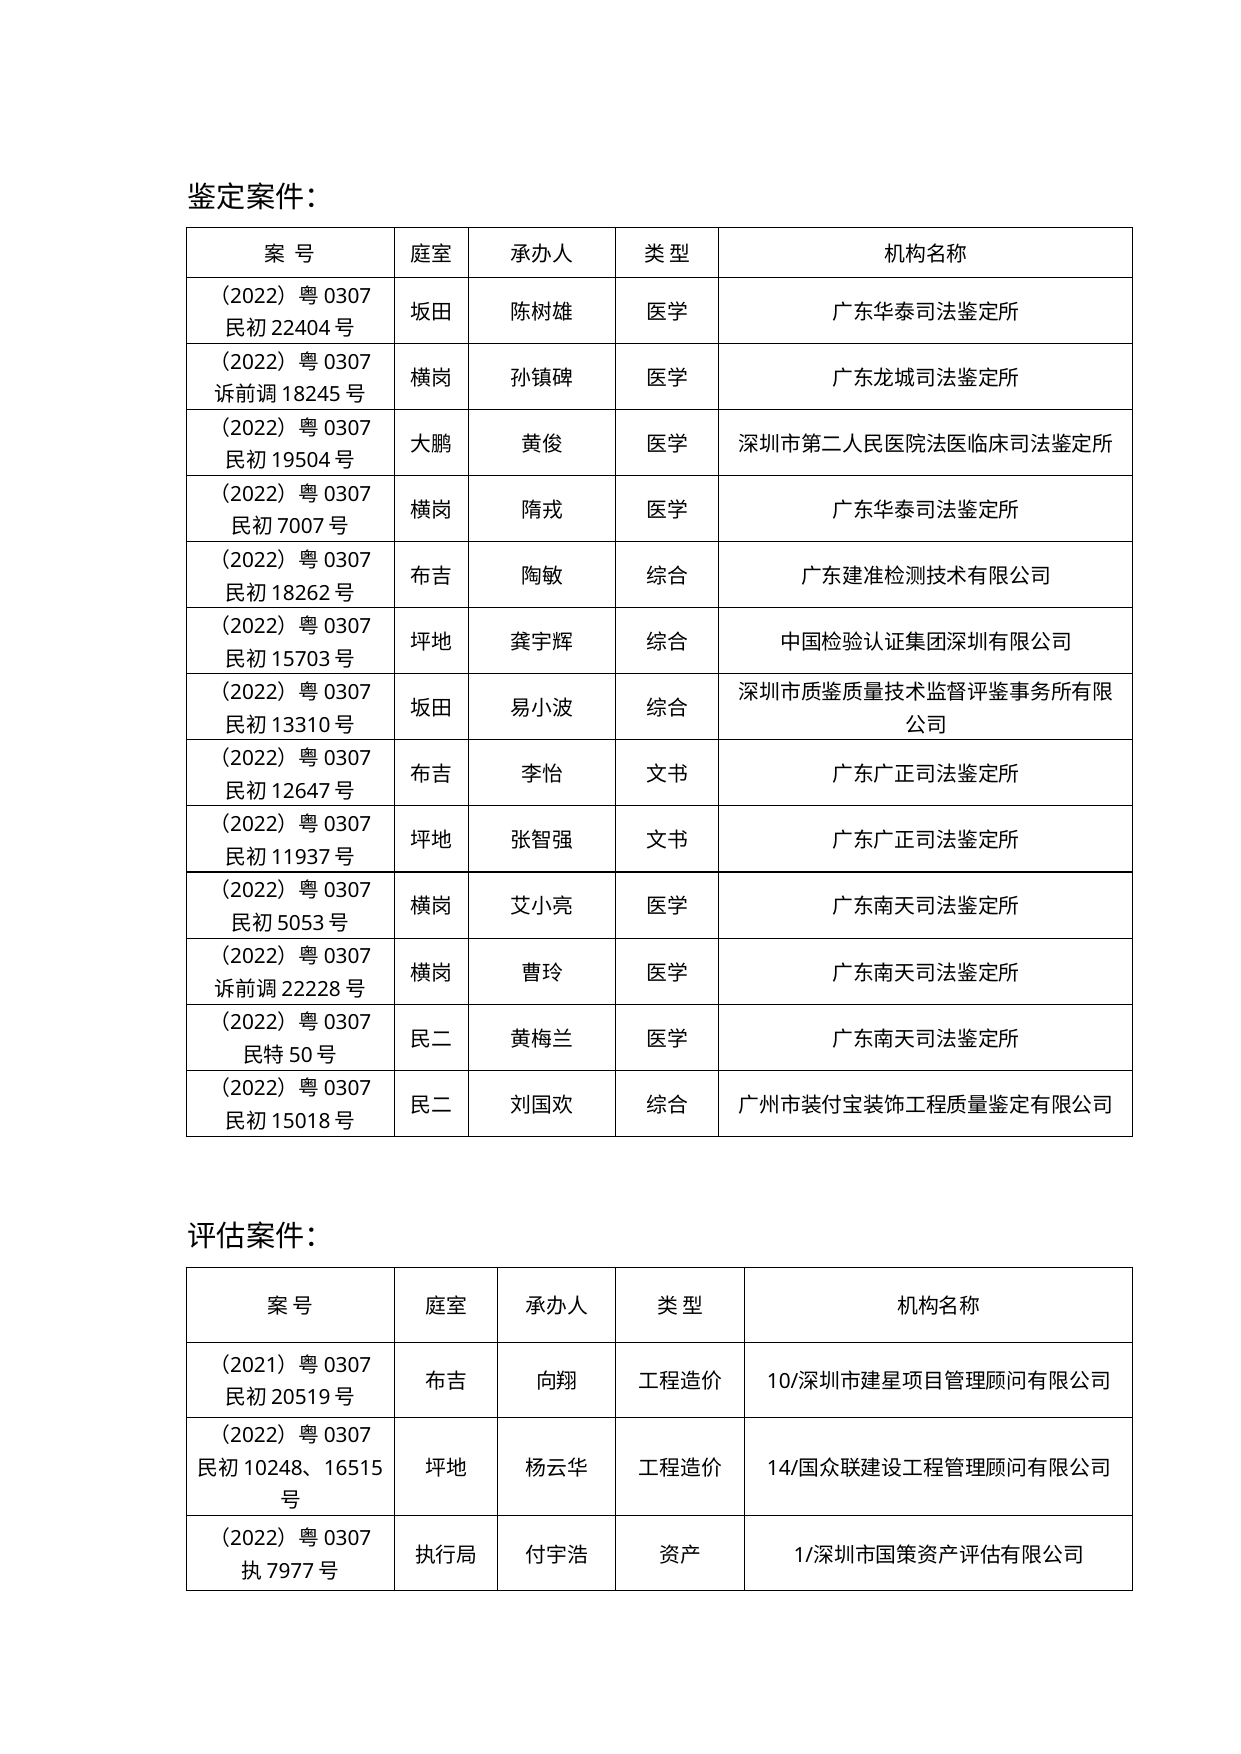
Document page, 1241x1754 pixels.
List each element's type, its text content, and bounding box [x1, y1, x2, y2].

table_cell 黄俊 [469, 410, 615, 475]
table_cell 广州市装付宝装饰工程质量鉴定有限公司 [719, 1071, 1132, 1136]
table_cell （2022）粤0307民初10248、16515号 [187, 1418, 394, 1515]
table_cell 14/国众联建设工程管理顾问有限公司 [745, 1418, 1132, 1515]
table_cell （2022）粤0307民特50号 [187, 1005, 394, 1069]
table_cell 医学 [616, 410, 718, 475]
table_cell 广东广正司法鉴定所 [719, 806, 1132, 871]
table_cell （2022）粤0307民初15018号 [187, 1071, 394, 1136]
table_cell （2022）粤0307民初12647号 [187, 740, 394, 805]
table_cell 深圳市第二人民医院法医临床司法鉴定所 [719, 410, 1132, 475]
table_cell 广东广正司法鉴定所 [719, 740, 1132, 805]
table_cell 文书 [616, 806, 718, 871]
table_cell 广东华泰司法鉴定所 [719, 278, 1132, 343]
table_cell 广东南天司法鉴定所 [719, 1005, 1132, 1069]
table_cell 广东南天司法鉴定所 [719, 939, 1132, 1003]
table_header 案 号 [187, 228, 394, 277]
table_cell 工程造价 [616, 1343, 744, 1417]
table_cell 中国检验认证集团深圳有限公司 [719, 608, 1132, 673]
table_cell （2022）粤0307诉前调22228号 [187, 939, 394, 1003]
table_header 庭室 [395, 228, 468, 277]
table_cell 深圳市质鉴质量技术监督评鉴事务所有限公司 [719, 674, 1132, 739]
table_cell 综合 [616, 674, 718, 739]
table_cell 广东龙城司法鉴定所 [719, 344, 1132, 409]
table_cell 布吉 [395, 1343, 497, 1417]
table_cell 黄梅兰 [469, 1005, 615, 1069]
text 鉴定案件： [187, 162, 1053, 227]
table_cell 横岗 [395, 873, 468, 937]
table_cell 坪地 [395, 806, 468, 871]
table_cell （2022）粤0307民初22404号 [187, 278, 394, 343]
table_cell 布吉 [395, 542, 468, 607]
table_cell 医学 [616, 344, 718, 409]
table_cell （2022）粤0307民初11937号 [187, 806, 394, 871]
table_cell 横岗 [395, 476, 468, 541]
table_cell 民二 [395, 1071, 468, 1136]
table_header 机构名称 [745, 1268, 1132, 1342]
table_cell （2022）粤0307民初18262号 [187, 542, 394, 607]
table_cell 付宇浩 [498, 1516, 615, 1590]
table_cell 广东华泰司法鉴定所 [719, 476, 1132, 541]
table_header 机构名称 [719, 228, 1132, 277]
table_cell 横岗 [395, 344, 468, 409]
table_cell 孙镇碑 [469, 344, 615, 409]
table_cell 医学 [616, 278, 718, 343]
table_cell 向翔 [498, 1343, 615, 1417]
table_cell （2022）粤0307诉前调18245号 [187, 344, 394, 409]
table_cell 文书 [616, 740, 718, 805]
table_cell 曹玲 [469, 939, 615, 1003]
table_cell 综合 [616, 542, 718, 607]
text 评估案件： [187, 1202, 1053, 1267]
table_cell 杨云华 [498, 1418, 615, 1515]
table_cell 综合 [616, 608, 718, 673]
table_header 庭室 [395, 1268, 497, 1342]
table_cell 广东南天司法鉴定所 [719, 873, 1132, 937]
table_header 承办人 [469, 228, 615, 277]
table_cell 布吉 [395, 740, 468, 805]
table_cell 医学 [616, 873, 718, 937]
table_cell 医学 [616, 939, 718, 1003]
table_cell 李怡 [469, 740, 615, 805]
table_cell 1/深圳市国策资产评估有限公司 [745, 1516, 1132, 1590]
table_cell 隋戎 [469, 476, 615, 541]
table_cell 资产 [616, 1516, 744, 1590]
table_cell 大鹏 [395, 410, 468, 475]
table_header 类 型 [616, 1268, 744, 1342]
table_cell 民二 [395, 1005, 468, 1069]
table_cell 综合 [616, 1071, 718, 1136]
table_cell 艾小亮 [469, 873, 615, 937]
table_cell 张智强 [469, 806, 615, 871]
table_cell （2022）粤0307民初19504号 [187, 410, 394, 475]
table_cell 易小波 [469, 674, 615, 739]
table_cell 陶敏 [469, 542, 615, 607]
table_header 案 号 [187, 1268, 394, 1342]
table_cell 坂田 [395, 278, 468, 343]
table_cell 坪地 [395, 608, 468, 673]
table_cell （2022）粤0307执7977号 [187, 1516, 394, 1590]
table_cell 坪地 [395, 1418, 497, 1515]
table_cell 执行局 [395, 1516, 497, 1590]
table_header 类 型 [616, 228, 718, 277]
table_cell 医学 [616, 1005, 718, 1069]
table_cell 横岗 [395, 939, 468, 1003]
table_cell 10/深圳市建星项目管理顾问有限公司 [745, 1343, 1132, 1417]
table_cell 刘国欢 [469, 1071, 615, 1136]
table_cell 龚宇辉 [469, 608, 615, 673]
table_cell 医学 [616, 476, 718, 541]
table_cell （2021）粤0307民初20519号 [187, 1343, 394, 1417]
table_cell 工程造价 [616, 1418, 744, 1515]
table_cell 陈树雄 [469, 278, 615, 343]
table_cell （2022）粤0307民初13310号 [187, 674, 394, 739]
table_cell （2022）粤0307民初15703号 [187, 608, 394, 673]
table_cell 坂田 [395, 674, 468, 739]
table_cell 广东建准检测技术有限公司 [719, 542, 1132, 607]
table_header 承办人 [498, 1268, 615, 1342]
table_cell （2022）粤0307民初5053号 [187, 873, 394, 937]
table_cell （2022）粤0307民初7007号 [187, 476, 394, 541]
